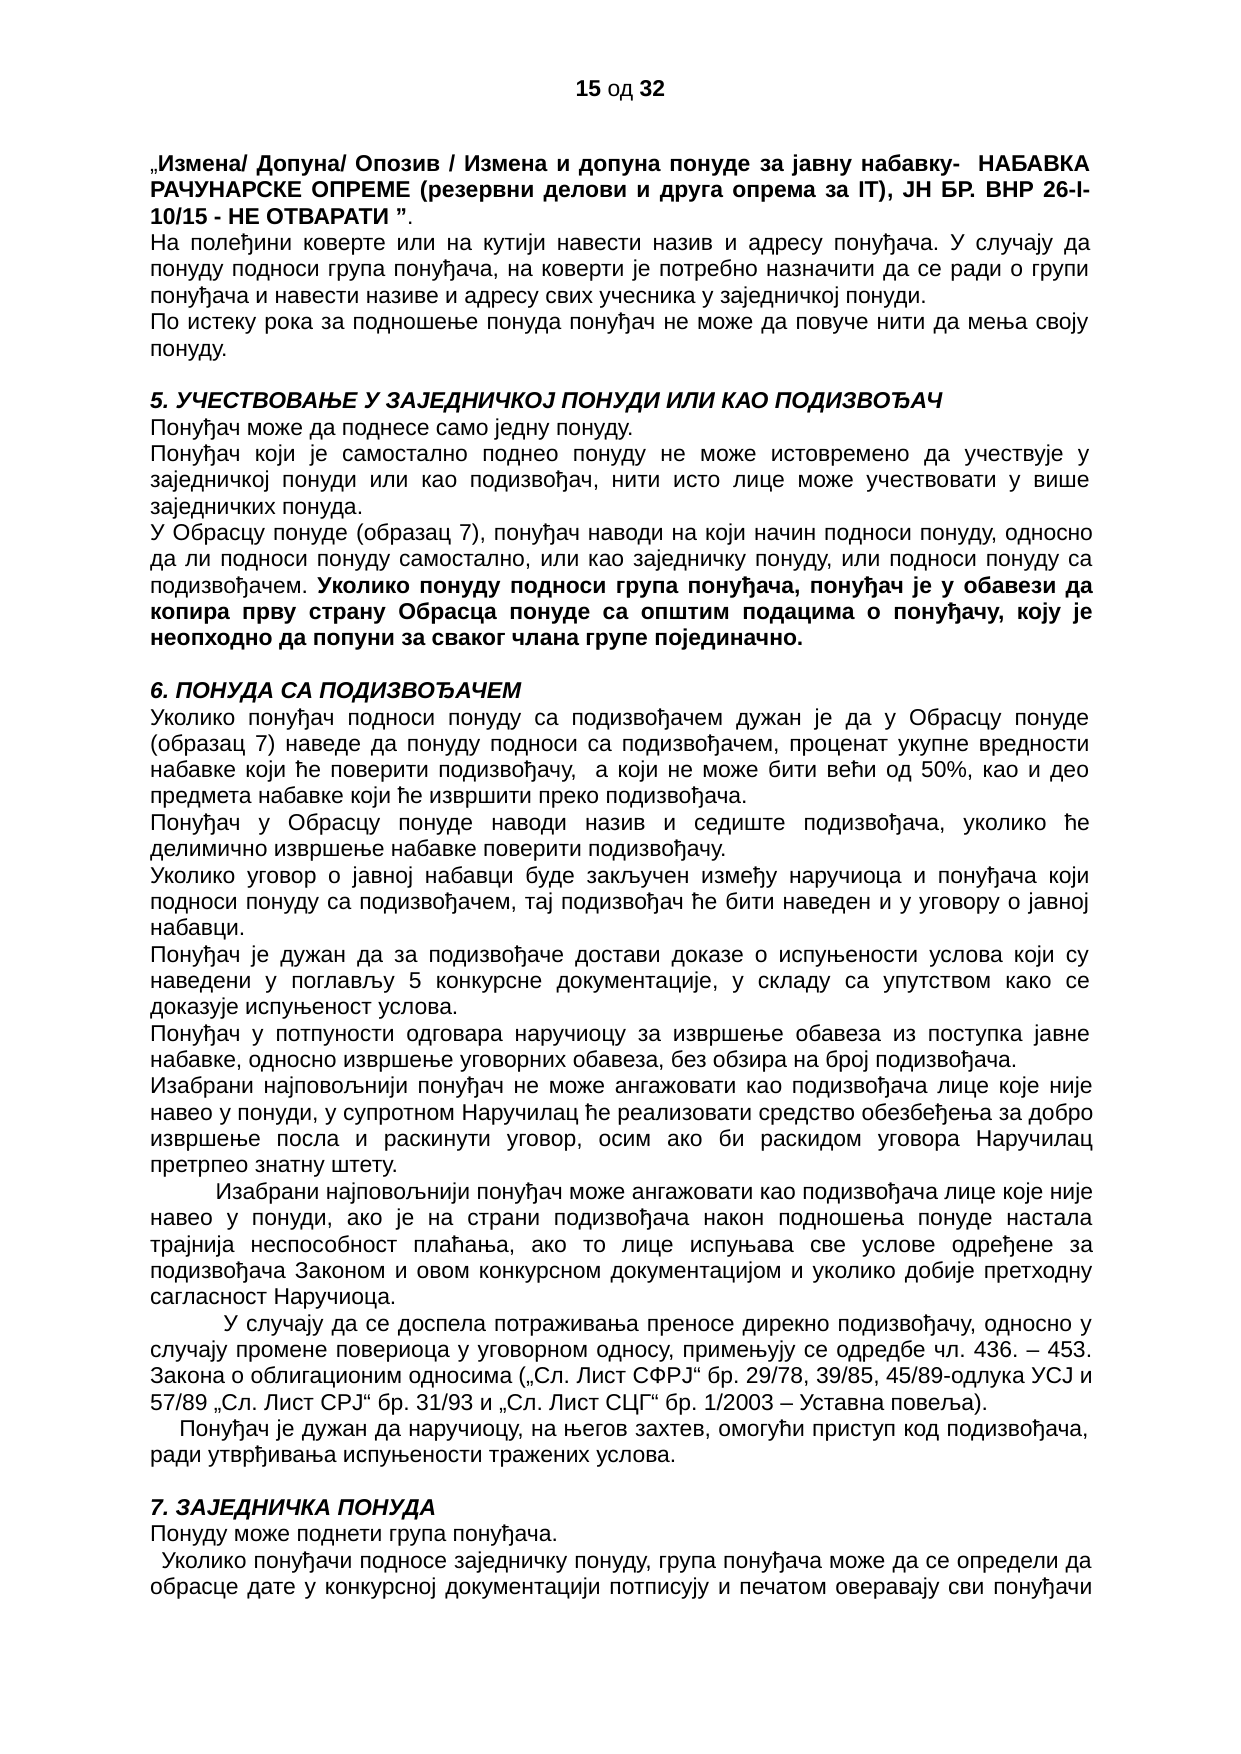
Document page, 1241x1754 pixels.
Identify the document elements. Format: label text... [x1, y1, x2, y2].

text У Обрасцу понуде (образац 7), понуђач наводи на који начин подноси понуду, односно да ли подноси понуду самостално, или као заједничку понуду, или подноси понуду са подизвођачем. Уколико понуду подноси група понуђача, понуђач је у обавези да копира прву страну Обрасца понуде са општим подацима о понуђачу, коју је неопходно да попуни за сваког члана групе појединачно. [150, 519, 1094, 651]
text Понуђач може да поднесе само једну понуду. [150, 413, 1090, 440]
text Изабрани најповољнији понуђач не може ангажовати као подизвођача лице које није навео у понуди, у супротном Наручилац ће реализовати средство обезбеђења за добро извршење посла и раскинути уговор, осим ако би раскидом уговора Наручилац претрпео знатну штету. [150, 1072, 1094, 1178]
text У случају да се доспела потраживања преносе дирекно подизвођачу, односно у случају промене повериоца у уговорном односу, примењују се одредбе чл. 436. – 453. Закона о облигационим односима („Сл. Лист СФРЈ“ бр. 29/78, 39/85, 45/89-одлука УСЈ и 57/89 „Сл. Лист СРЈ“ бр. 31/93 и „Сл. Лист СЦГ“ бр. 1/2003 – Уставна повеља). [150, 1309, 1094, 1415]
text Изабрани најповољнији понуђач може ангажовати као подизвођача лице које није навео у понуди, ако је на страни подизвођача након подношења понуде настала трајнија неспособност плаћања, ако то лице испуњава све услове одређене за подизвођача Законом и овом конкурсном документацијом и уколико добије претходну сагласност Наручиоца. [150, 1178, 1094, 1309]
text „Измена/ Допуна/ Опозив / Измена и допуна понуде за јавну набавку- НАБАВКА РАЧУНАРСКЕ ОПРЕМЕ (резервни делови и друга опрема за IT), ЈН БР. ВНР 26-I-10/15 - НЕ ОТВАРАТИ ”. [150, 150, 1090, 229]
text Понуђач који је самостално поднео понуду не може истовремено да учествује у заједничкој понуди или као подизвођач, нити исто лице може учествовати у више заједничких понуда. [150, 440, 1090, 519]
text 6. ПОНУДА СА ПОДИЗВОЂАЧЕМ [150, 677, 1090, 703]
text Уколико уговор о јавној набавци буде закључен између наручиоца и понуђача који подноси понуду са подизвођачем, тај подизвођач ће бити наведен и у уговору о јавној набавци. [150, 862, 1090, 941]
text 5. УЧЕСТВОВАЊЕ У ЗАЈЕДНИЧКОЈ ПОНУДИ ИЛИ КАО ПОДИЗВОЂАЧ [150, 387, 1090, 413]
text По истеку рока за подношење понуда понуђач не може да повуче нити да мења своју понуду. [150, 308, 1090, 361]
text На полеђини коверте или на кутији навести назив и адресу понуђача. У случају да понуду подноси група понуђача, на коверти је потребно назначити да се ради о групи понуђача и навести називе и адресу свих учесника у заједничкој понуди. [150, 229, 1090, 308]
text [76, 1547, 1094, 1599]
text 7. ЗАЈЕДНИЧКА ПОНУДА [150, 1494, 1090, 1520]
text Понуђач у потпуности одговара наручиоцу за извршење обавеза из поступка јавне набавке, односно извршење уговорних обавеза, без обзира на број подизвођача. [150, 1020, 1090, 1072]
text Понуђач је дужан да за подизвођаче достави доказе о испуњености услова који су наведени у поглављу 5 конкурсне документације, у складу са упутством како се доказује испуњеност услова. [150, 941, 1090, 1020]
text Понуђач у Обрасцу понуде наводи назив и седиште подизвођача, уколико ће делимично извршење набавке поверити подизвођачу. [150, 809, 1090, 862]
text Уколико понуђач подноси понуду са подизвођачем дужан је да у Обрасцу понуде (образац 7) наведе да понуду подноси са подизвођачем, проценат укупне вредности набавке који ће поверити подизвођачу, а који не може бити већи од 50%, као и део предмета набавке који ће извршити преко подизвођача. [150, 703, 1090, 809]
text Понуђач је дужан да наручиоцу, на његов захтев, омогући приступ код подизвођача, ради утврђивања испуњености тражених услова. [150, 1415, 1090, 1468]
text Понуду може поднети група понуђача. [150, 1520, 1090, 1547]
